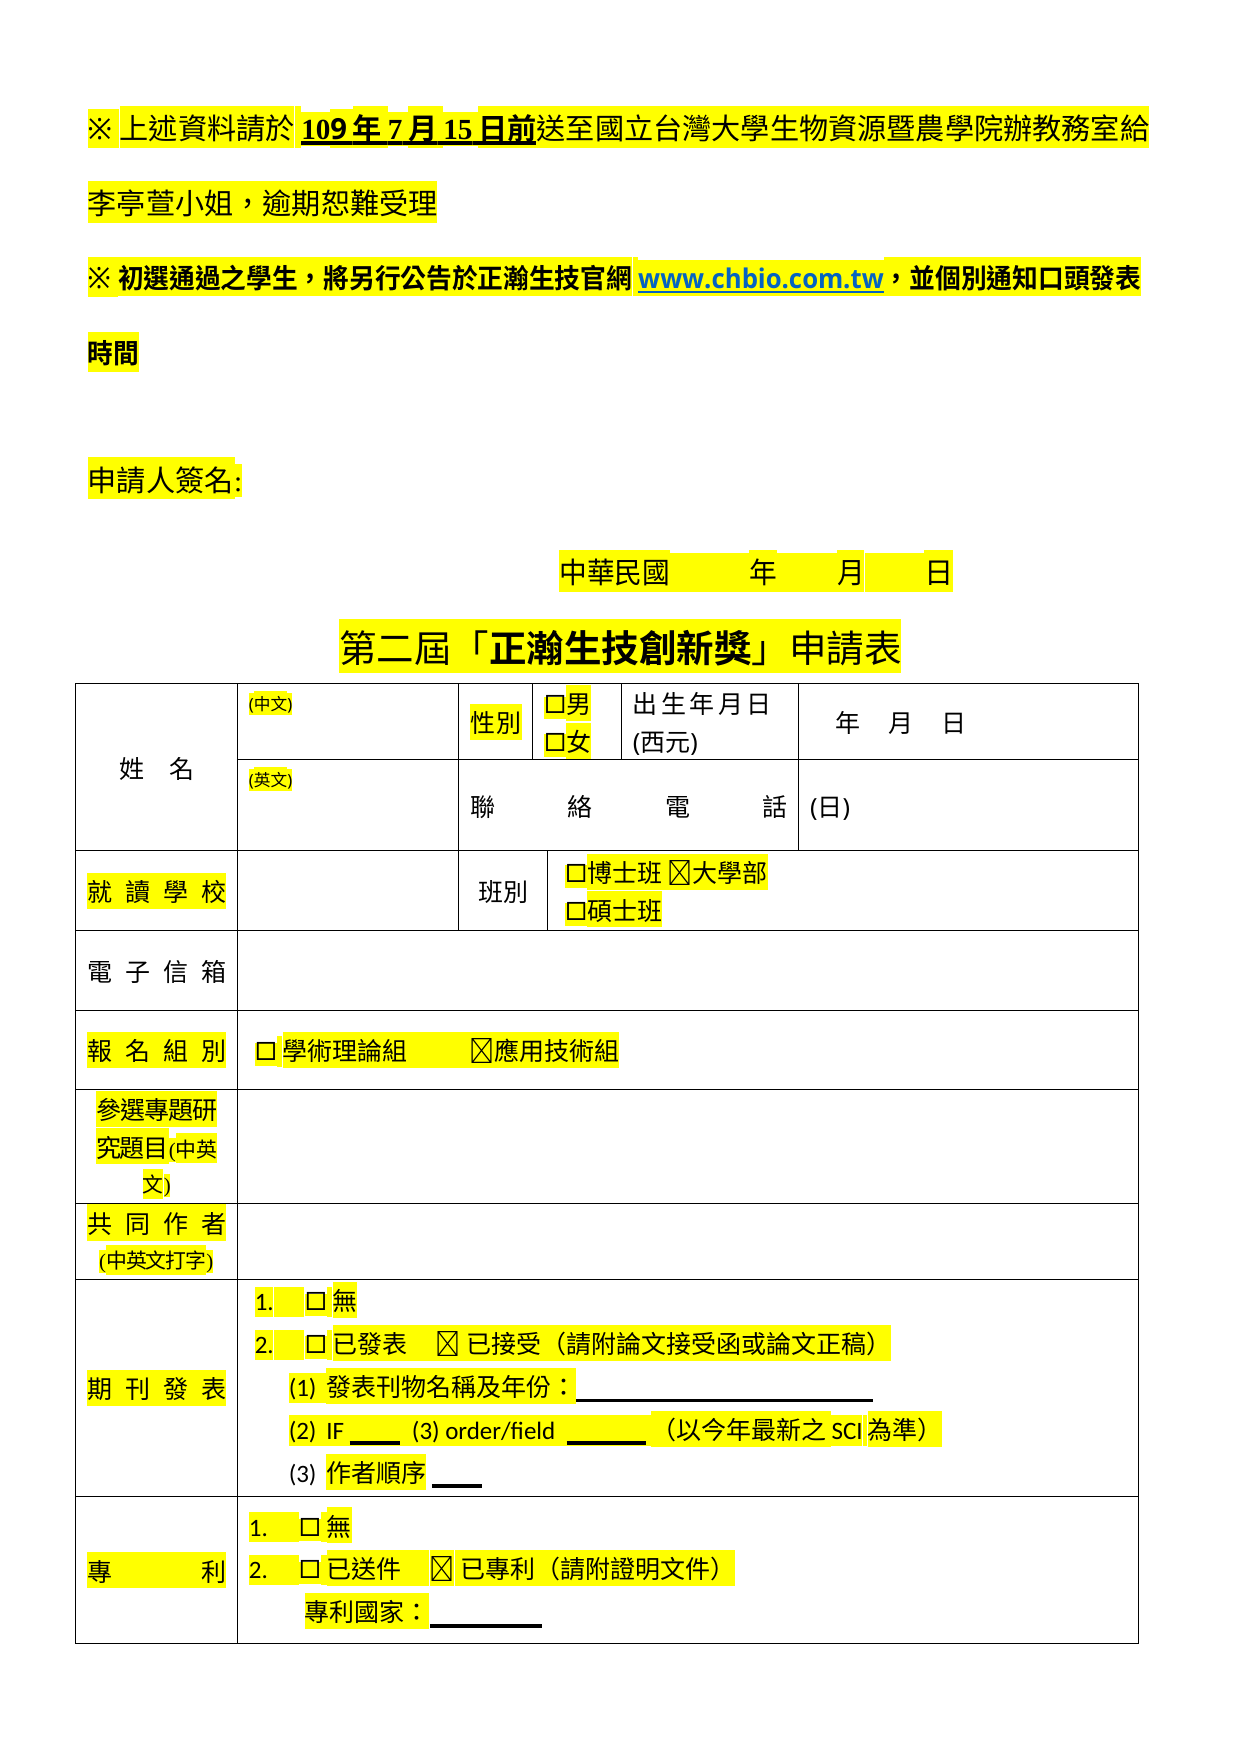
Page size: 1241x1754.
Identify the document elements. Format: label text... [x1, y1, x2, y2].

table_cell 期刊發表 [76, 1280, 237, 1496]
table_cell 報名組別 [76, 1011, 237, 1089]
text 中華民國 年 月 日 [559, 533, 1165, 608]
text ※ 上述資料請於 109年7月15日前送至國立台灣大學生物資源暨農學院辦教務室給李亭萱小姐，逾期恕難受理 [87, 89, 1165, 239]
table_header 年 月 日 [799, 684, 1138, 759]
table_cell 無 已送件 已專利（請附證明文件） 專利國家： [238, 1497, 1138, 1643]
table_cell (日) [799, 760, 1138, 850]
table_header 男 女 [533, 684, 621, 759]
table_header 性別 [459, 684, 532, 759]
table_cell 無 已發表 已接受（請附論文接受函或論文正稿） 發表刊物名稱及年份： IF (3) order/field （以今年最新之SCI為準） 作者順序 [238, 1280, 1138, 1496]
table_cell 就讀學校 [76, 851, 237, 930]
text 第二屆「正瀚生技創新獎」申請表 [75, 608, 1165, 683]
table_header (中文) [238, 684, 458, 759]
table_cell 電子信箱 [76, 931, 237, 1009]
table_cell (英文) [238, 760, 458, 850]
table_cell 共同作者 (中英文打字) [76, 1204, 237, 1279]
table_cell 專利 [76, 1497, 237, 1643]
table_header 姓名 [76, 684, 237, 850]
table_cell 聯絡電話 [459, 760, 798, 850]
table_header 出生年月日 (西元) [622, 684, 798, 759]
table_cell [238, 851, 458, 930]
table_cell 班別 [459, 851, 547, 930]
table_cell 學術理論組 應用技術組 [238, 1011, 1138, 1089]
text ※ 初選通過之學生，將另行公告於正瀚生技官網www.chbio.com.tw，並個別通知口頭發表時間 [87, 239, 1165, 389]
table_cell 參選專題研究題目(中英文) [76, 1090, 237, 1203]
table_cell 博士班 大學部 碩士班 [548, 851, 1138, 930]
text 申請人簽名: [87, 441, 1165, 516]
table_cell [238, 1204, 1138, 1279]
table_cell [238, 1090, 1138, 1203]
table_cell [238, 931, 1138, 1009]
